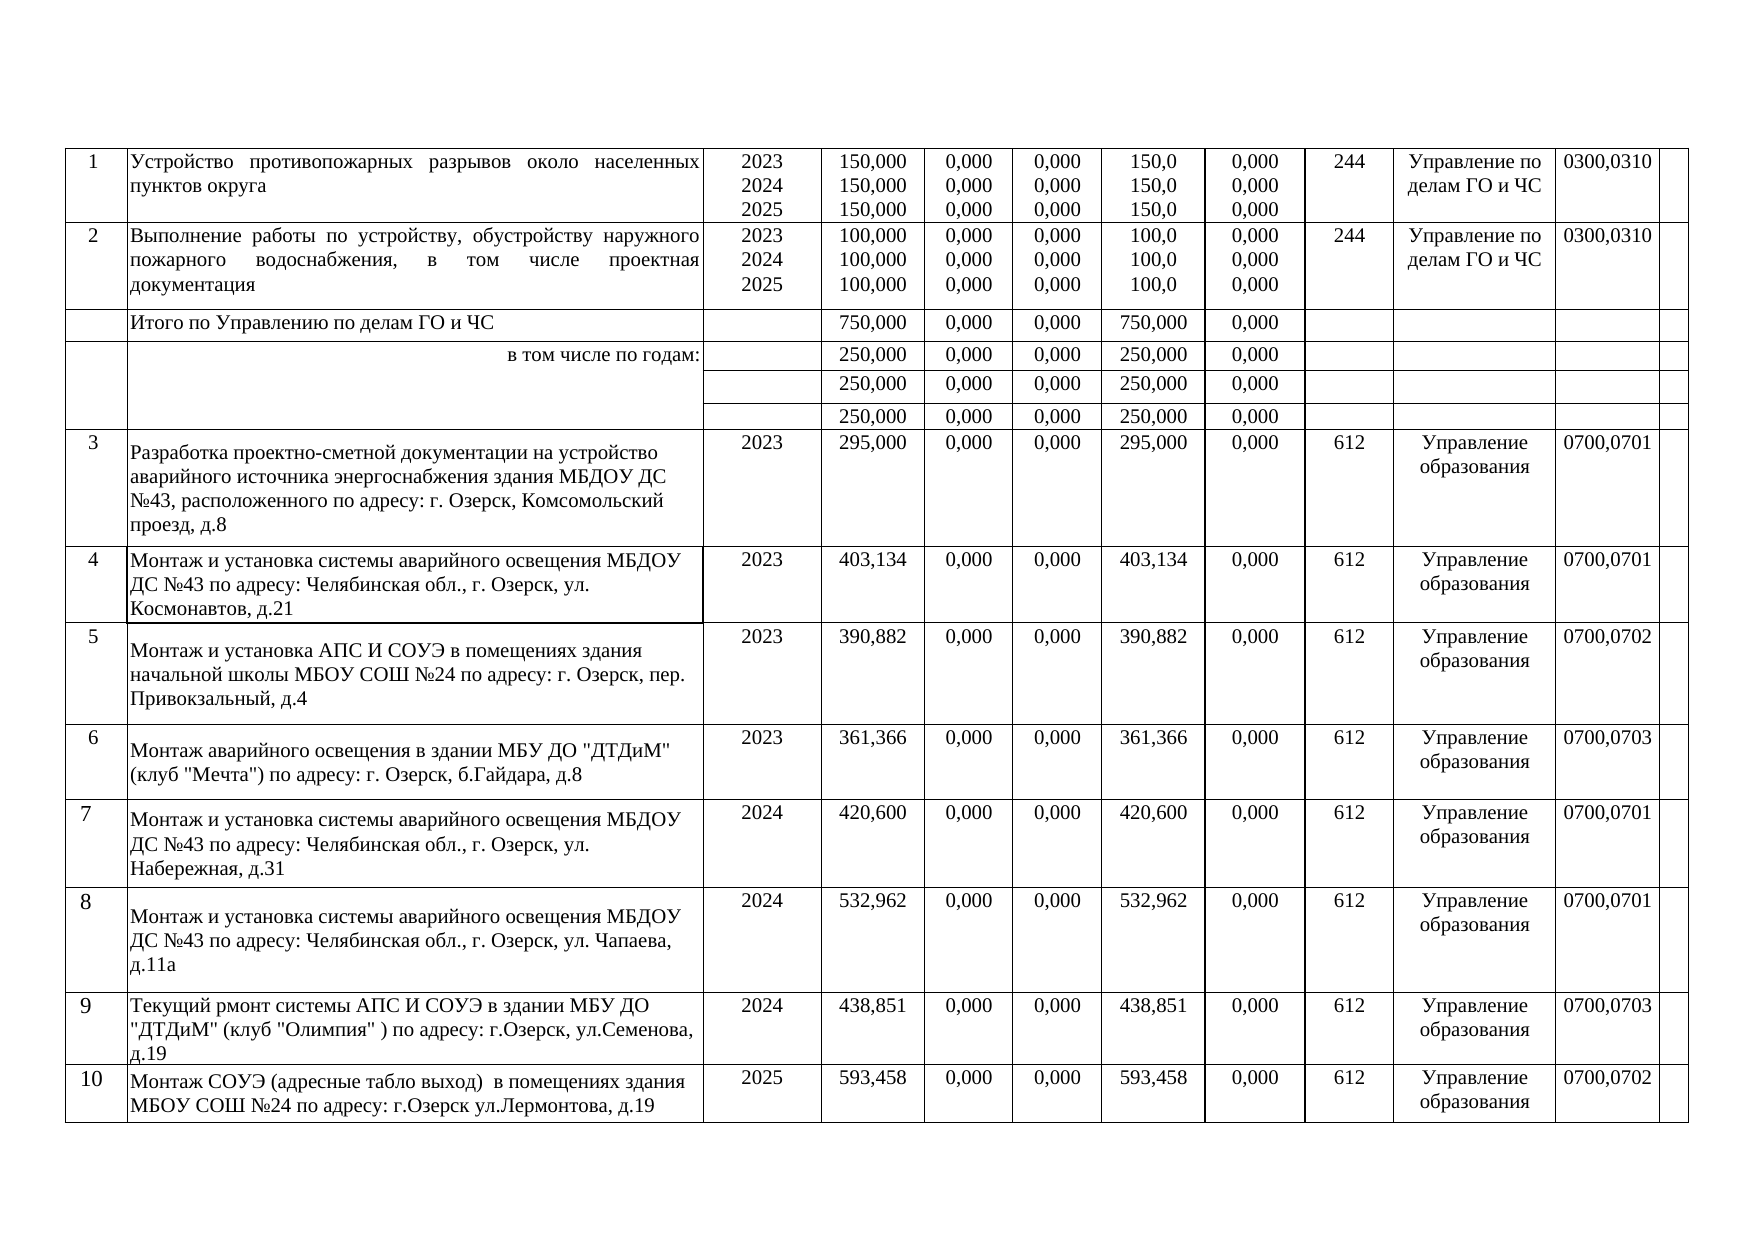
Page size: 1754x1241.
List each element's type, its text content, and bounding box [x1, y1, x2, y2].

table_cell 0,000 [925, 310, 1012, 341]
table_cell 0,000 0,000 0,000 [925, 223, 1012, 309]
table_cell [1660, 342, 1688, 370]
table_cell 0,000 [1206, 547, 1304, 622]
table_cell 0,000 [1206, 430, 1304, 546]
table_cell [1660, 888, 1688, 992]
table_cell 0,000 [1206, 623, 1304, 724]
table_cell 0,000 [925, 547, 1012, 622]
table_cell 2025 [704, 1065, 821, 1122]
table_cell Управление образования [1394, 993, 1555, 1064]
table_cell 0,000 [1013, 404, 1101, 429]
table_cell 532,962 [1102, 888, 1204, 992]
table_cell Монтаж и установка системы аварийного освещения МБДОУ ДС №43 по адресу: Челябинская обл., г. Озерск, ул. Космонавтов, д.21 [128, 547, 702, 622]
table_cell 438,851 [822, 993, 924, 1064]
table_cell [66, 310, 127, 341]
table_cell 0,000 [1013, 310, 1101, 341]
table_cell 0700,0702 [1556, 623, 1659, 724]
table_cell 250,000 [1102, 404, 1204, 429]
table_cell 2023 [704, 430, 821, 546]
table_cell 295,000 [1102, 430, 1204, 546]
table_cell 250,000 [1102, 342, 1204, 370]
table_cell 0,000 [1206, 725, 1304, 799]
table_cell 2024 [704, 800, 821, 887]
table_cell 0,000 [925, 725, 1012, 799]
table_cell 10 [66, 1065, 127, 1122]
table_cell Итого по Управлению по делам ГО и ЧС [128, 310, 703, 341]
table_cell [1660, 430, 1688, 546]
table_cell 0700,0701 [1556, 800, 1659, 887]
table_cell [1394, 371, 1555, 403]
table_cell 2023 2024 2025 [704, 149, 821, 222]
table_cell 0,000 [1206, 342, 1304, 370]
table_cell 250,000 [822, 404, 924, 429]
table_cell 2023 [704, 725, 821, 799]
table_cell Монтаж и установка системы аварийного освещения МБДОУ ДС №43 по адресу: Челябинская обл., г. Озерск, ул. Чапаева, д.11а [128, 888, 703, 992]
table_cell 0,000 [1013, 342, 1101, 370]
table_cell Управление образования [1394, 430, 1555, 546]
table_cell 0,000 [925, 404, 1012, 429]
table_cell [1306, 371, 1393, 403]
table_cell Разработка проектно-сметной документации на устройство аварийного источника энергоснабжения здания МБДОУ ДС №43, расположенного по адресу: г. Озерск, Комсомольский проезд, д.8 [128, 430, 703, 546]
table_cell 2024 [704, 888, 821, 992]
table_cell 5 [66, 623, 127, 724]
table_cell 1 [66, 149, 127, 222]
table_cell 100,0 100,0 100,0 [1102, 223, 1204, 309]
table_cell 8 [66, 888, 127, 992]
table_cell 0300,0310 [1556, 223, 1659, 309]
table_cell 612 [1306, 725, 1393, 799]
table_cell 100,000 100,000 100,000 [822, 223, 924, 309]
table_cell [1660, 725, 1688, 799]
table_cell [1394, 342, 1555, 370]
table_cell Выполнение работы по устройству, обустройству наружного пожарного водоснабжения, в том числе проектная документация [128, 223, 703, 309]
table_cell [1660, 404, 1688, 429]
table_cell 0,000 [1013, 623, 1101, 724]
table_cell 0,000 [925, 623, 1012, 724]
table_cell [1306, 342, 1393, 370]
table_cell 7 [66, 800, 127, 887]
table_cell [1660, 223, 1688, 309]
table_cell 250,000 [822, 342, 924, 370]
table_cell [1660, 149, 1688, 222]
table_cell 403,134 [1102, 547, 1204, 622]
table_cell Монтаж и установка системы аварийного освещения МБДОУ ДС №43 по адресу: Челябинская обл., г. Озерск, ул. Набережная, д.31 [128, 800, 703, 887]
table_cell 0,000 [1206, 404, 1304, 429]
table_cell 0,000 [1013, 888, 1101, 992]
table_cell 390,882 [1102, 623, 1204, 724]
table_cell [1556, 404, 1659, 429]
table_cell 250,000 [822, 371, 924, 403]
table_cell [1660, 547, 1688, 622]
table_cell 593,458 [822, 1065, 924, 1122]
table_cell Текущий рмонт системы АПС И СОУЭ в здании МБУ ДО "ДТДиМ" (клуб "Олимпия" ) по адресу: г.Озерск, ул.Семенова, д.19 [128, 993, 703, 1064]
table_cell 0700,0703 [1556, 725, 1659, 799]
table_cell 0,000 [1206, 888, 1304, 992]
table_cell Управление образования [1394, 623, 1555, 724]
table_cell 0,000 [925, 993, 1012, 1064]
table_cell [1660, 1065, 1688, 1122]
table_cell 0,000 [1013, 800, 1101, 887]
table_cell 0,000 0,000 0,000 [1013, 223, 1101, 309]
table_cell [704, 404, 821, 429]
table_cell 0,000 [925, 1065, 1012, 1122]
table_cell 9 [66, 993, 127, 1064]
table_cell 438,851 [1102, 993, 1204, 1064]
table_cell 2023 [704, 623, 821, 724]
table_cell 403,134 [822, 547, 924, 622]
table_cell 361,366 [822, 725, 924, 799]
table_cell 0,000 0,000 0,000 [1013, 149, 1101, 222]
table_cell Управление по делам ГО и ЧС [1394, 149, 1555, 222]
table_cell 150,0 150,0 150,0 [1102, 149, 1204, 222]
table_cell 0,000 0,000 0,000 [1206, 149, 1304, 222]
table_cell [1660, 800, 1688, 887]
table_cell 244 [1306, 223, 1393, 309]
table_cell 593,458 [1102, 1065, 1204, 1122]
table_cell 0,000 0,000 0,000 [1206, 223, 1304, 309]
table_cell 612 [1306, 993, 1393, 1064]
table_cell 3 [66, 430, 127, 546]
table_cell Управление по делам ГО и ЧС [1394, 223, 1555, 309]
table_cell 0,000 [1013, 371, 1101, 403]
table_cell [1394, 310, 1555, 341]
table_cell [704, 310, 821, 341]
table_cell [1556, 371, 1659, 403]
table_cell Устройство противопожарных разрывов около населенных пунктов округа [128, 149, 703, 222]
table_cell 0,000 [925, 430, 1012, 546]
table_cell 0,000 [925, 888, 1012, 992]
table_cell Монтаж и установка АПС И СОУЭ в помещениях здания начальной школы МБОУ СОШ №24 по адресу: г. Озерск, пер. Привокзальный, д.4 [128, 624, 703, 724]
table_cell 0700,0703 [1556, 993, 1659, 1064]
table_cell 2023 [704, 547, 821, 622]
table_cell 420,600 [822, 800, 924, 887]
table_cell 0,000 [1013, 547, 1101, 622]
table_cell в том числе по годам: [128, 342, 703, 429]
table_cell 0700,0701 [1556, 547, 1659, 622]
table_cell 2 [66, 223, 127, 309]
table_cell Управление образования [1394, 725, 1555, 799]
table_cell 0,000 [925, 800, 1012, 887]
table_cell 390,882 [822, 623, 924, 724]
table_cell 0,000 [1013, 725, 1101, 799]
table_cell 612 [1306, 623, 1393, 724]
table_cell 0,000 [1206, 371, 1304, 403]
table_cell 0,000 [1013, 1065, 1101, 1122]
table_cell [1556, 342, 1659, 370]
table_cell 612 [1306, 800, 1393, 887]
table_cell 2024 [704, 993, 821, 1064]
table_cell [1660, 371, 1688, 403]
table_cell 0,000 [925, 342, 1012, 370]
table_cell [66, 342, 127, 429]
table_cell 0,000 [1206, 800, 1304, 887]
table_cell 4 [66, 547, 126, 622]
table_cell 250,000 [1102, 371, 1204, 403]
table_cell [1306, 310, 1393, 341]
table_cell 612 [1306, 1065, 1393, 1122]
table_cell 420,600 [1102, 800, 1204, 887]
table_cell 0,000 [1013, 993, 1101, 1064]
table_cell [1394, 404, 1555, 429]
table_cell Монтаж СОУЭ (адресные табло выход) в помещениях здания МБОУ СОШ №24 по адресу: г.Озерск ул.Лермонтова, д.19 [128, 1065, 703, 1122]
table_cell 0300,0310 [1556, 149, 1659, 222]
table_cell 6 [66, 725, 127, 799]
table_cell 361,366 [1102, 725, 1204, 799]
table_cell 0700,0701 [1556, 888, 1659, 992]
table_cell 0,000 [925, 371, 1012, 403]
table_cell [1660, 623, 1688, 724]
table_cell 0,000 [1206, 993, 1304, 1064]
table_cell [704, 371, 821, 403]
table_cell Монтаж аварийного освещения в здании МБУ ДО "ДТДиМ" (клуб "Мечта") по адресу: г. Озерск, б.Гайдара, д.8 [128, 725, 703, 799]
table_cell 0,000 0,000 0,000 [925, 149, 1012, 222]
table_cell 532,962 [822, 888, 924, 992]
table_cell 0,000 [1206, 310, 1304, 341]
table_cell 2023 2024 2025 [704, 223, 821, 309]
table_cell Управление образования [1394, 547, 1555, 622]
table_cell 0,000 [1013, 430, 1101, 546]
table_cell 295,000 [822, 430, 924, 546]
table_cell [1556, 310, 1659, 341]
table_cell 750,000 [1102, 310, 1204, 341]
table_cell 150,000 150,000 150,000 [822, 149, 924, 222]
table_cell [1660, 993, 1688, 1064]
table_cell Управление образования [1394, 888, 1555, 992]
table_cell 0700,0701 [1556, 430, 1659, 546]
table_cell 0700,0702 [1556, 1065, 1659, 1122]
table_cell Управление образования [1394, 800, 1555, 887]
table_cell [704, 342, 821, 370]
table_cell [1660, 310, 1688, 341]
table_cell 244 [1306, 149, 1393, 222]
table_cell 612 [1306, 547, 1393, 622]
table_cell 0,000 [1206, 1065, 1304, 1122]
table_cell 612 [1306, 430, 1393, 546]
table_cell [1394, 1065, 1555, 1122]
table_cell 750,000 [822, 310, 924, 341]
table_cell [1306, 404, 1393, 429]
table_cell 612 [1306, 888, 1393, 992]
